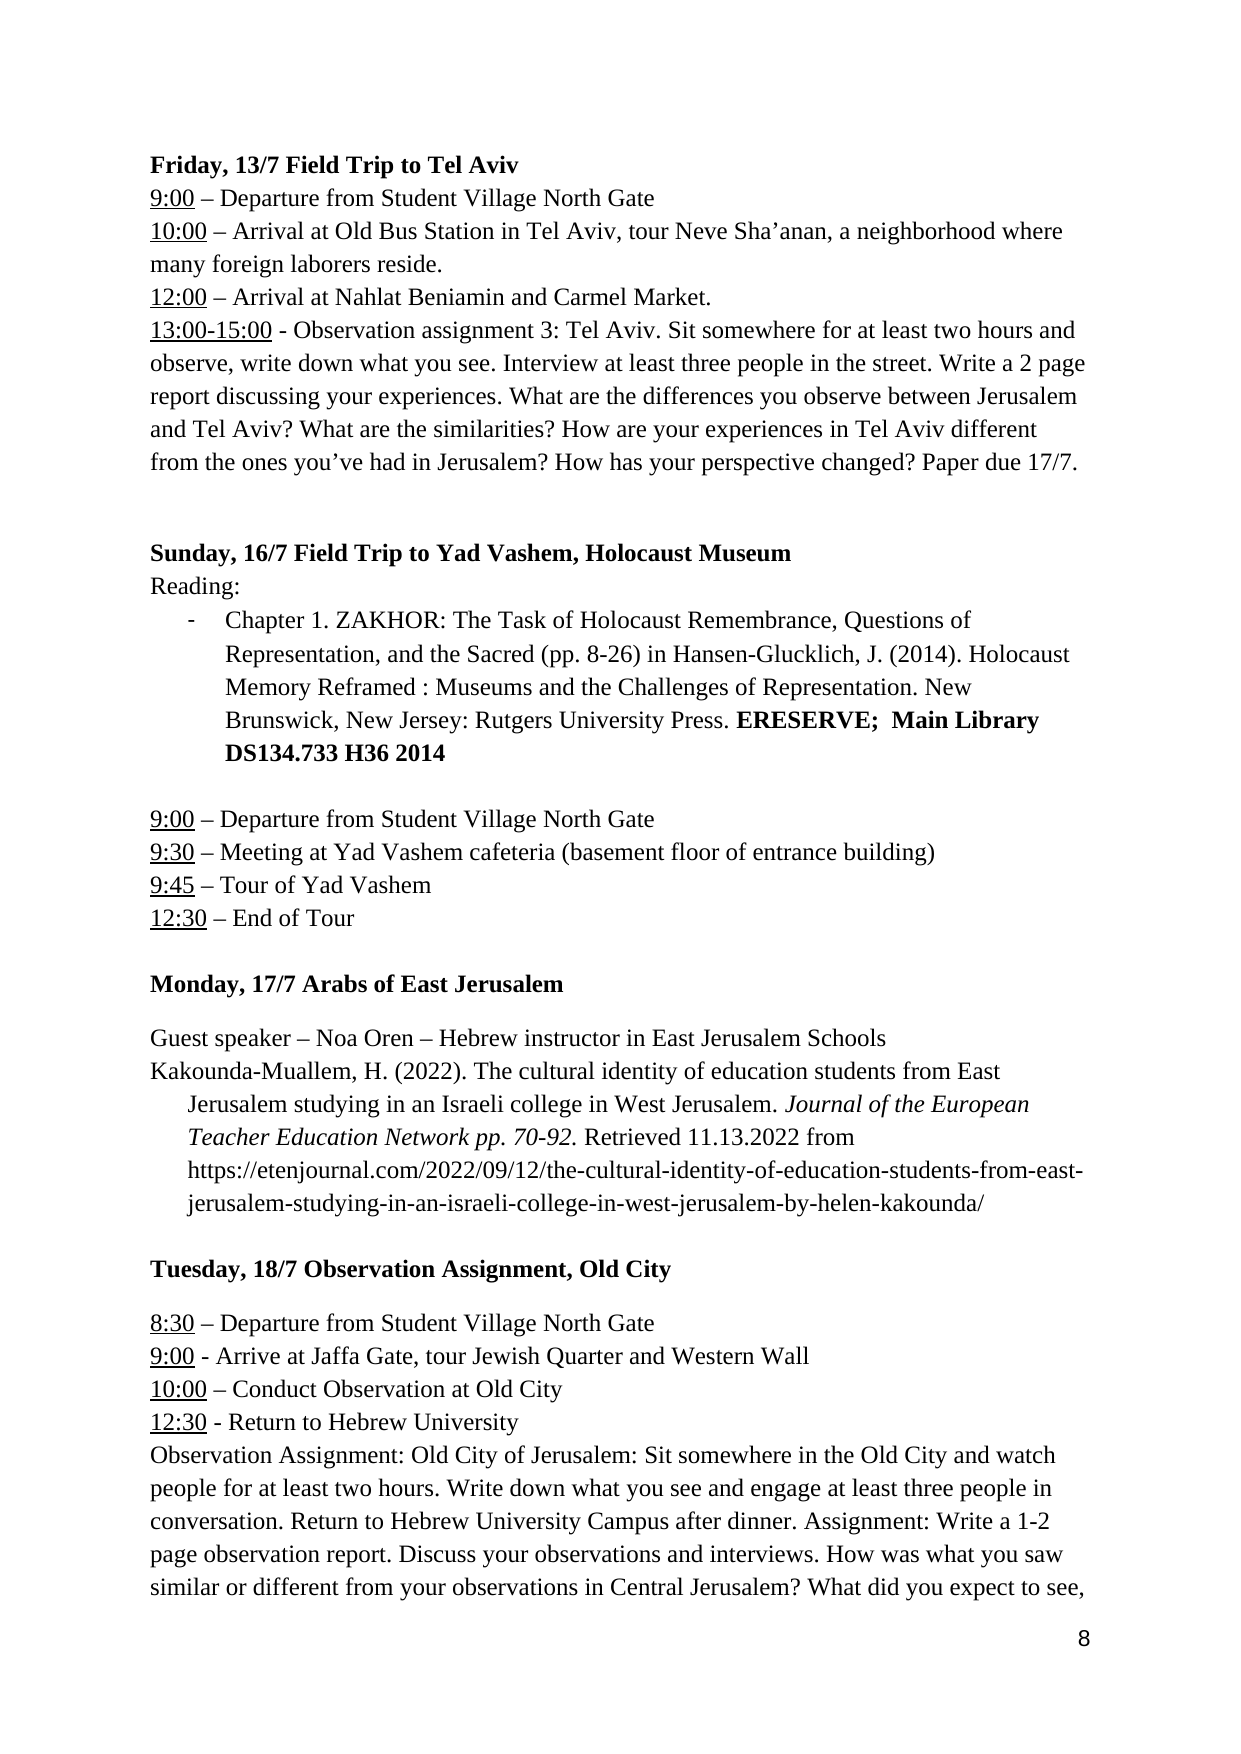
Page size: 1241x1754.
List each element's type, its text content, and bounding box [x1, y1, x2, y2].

text Jerusalem studying in an Israeli college in West Jerusalem. Journal of the European Teacher Education Network pp. 70-92. Retrieved 11.13.2022 from https://etenjournal.com/2022/09/12/the-cultural-identity-of-education-students-from-east-jerusalem-studying-in-an-israeli-college-in-west-jerusalem-by-helen-kakounda/ [187, 1089, 1090, 1217]
text 10:00 – Arrival at Old Bus Station in Tel Aviv, tour Neve Sha’anan, a neighborhood where many foreign laborers reside. [150, 216, 1090, 278]
text Reading: [150, 571, 1090, 600]
text 12:30 - Return to Hebrew University [150, 1407, 1090, 1436]
text 9:00 - Arrive at Jaffa Gate, tour Jewish Quarter and Western Wall [150, 1341, 1090, 1370]
text 9:00 – Departure from Student Village North Gate [150, 804, 1090, 833]
text Sunday, 16/7 Field Trip to Yad Vashem, Holocaust Museum [150, 538, 1090, 567]
text 9:45 – Tour of Yad Vashem [150, 870, 1090, 899]
text Friday, 13/7 Field Trip to Tel Aviv [150, 150, 1090, 179]
text Monday, 17/7 Arabs of East Jerusalem [150, 969, 1090, 998]
text Kakounda-Muallem, H. (2022). The cultural identity of education students from East [150, 1056, 1090, 1085]
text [150, 1440, 1090, 1601]
text 13:00-15:00 - Observation assignment 3: Tel Aviv. Sit somewhere for at least two hours and observe, write down what you see. Interview at least three people in the street. Write a 2 page report discussing your experiences. What are the differences you observe between Jerusalem and Tel Aviv? What are the similarities? How are your experiences in Tel Aviv different from the ones you’ve had in Jerusalem? How has your perspective changed? Paper due 17/7. [150, 315, 1090, 476]
text 9:30 – Meeting at Yad Vashem cafeteria (basement floor of entrance building) [150, 837, 1090, 866]
text 9:00 – Departure from Student Village North Gate [150, 183, 1090, 212]
list Chapter 1. ZAKHOR: The Task of Holocaust Remembrance, Questions of Representation, and the Sacred (pp. 8-26) in Hansen-Glucklich, J. (2014). Holocaust Memory Reframed : Museums and the Challenges of Representation. New Brunswick, New Jersey: Rutgers University Press. ERESERVE; Main Library DS134.733 H36 2014 [187, 604, 1090, 767]
text 12:30 – End of Tour [150, 903, 1090, 932]
text Tuesday, 18/7 Observation Assignment, Old City [150, 1254, 1090, 1283]
text 12:00 – Arrival at Nahlat Beniamin and Carmel Market. [150, 282, 1090, 311]
text Guest speaker – Noa Oren – Hebrew instructor in East Jerusalem Schools [150, 1023, 1090, 1052]
text 8:30 – Departure from Student Village North Gate [150, 1308, 1090, 1337]
text 10:00 – Conduct Observation at Old City [150, 1374, 1090, 1403]
